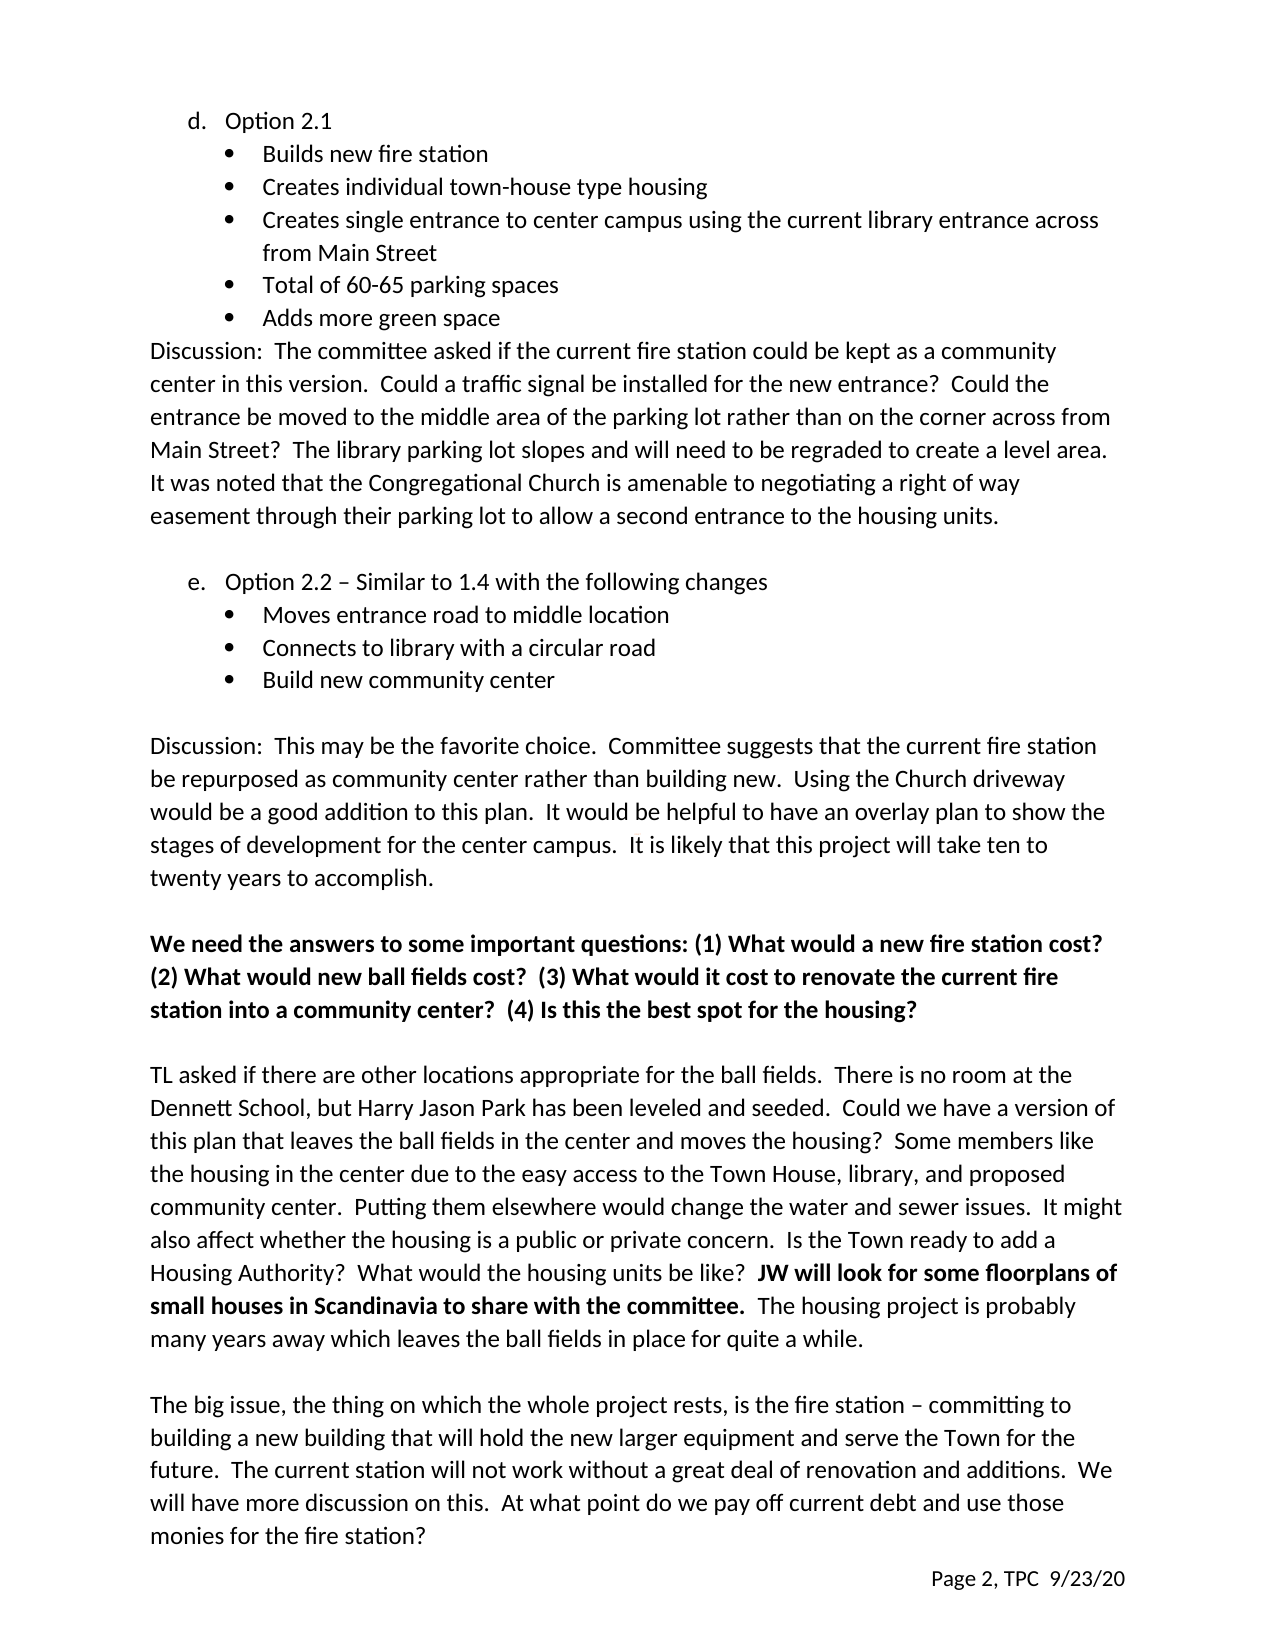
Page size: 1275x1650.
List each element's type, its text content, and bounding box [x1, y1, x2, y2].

list Builds new fire station [225, 138, 1125, 168]
text The big issue, the thing on which the whole project rests, is the fire station – committing to building a new building that will hold the new larger equipment and serve the Town for the [150, 1389, 1125, 1452]
list Connects to library with a circular road [225, 632, 1125, 662]
list Option 2.1 [187, 105, 1125, 136]
list Moves entrance road to middle location [225, 599, 1125, 629]
text Discussion: The committee asked if the current fire station could be kept as a community center in this version. Could a traffic signal be installed for the new entrance? Could the entrance be moved to the middle area of the parking lot rather than on the corner across from Main Street? The library parking lot slopes and will need to be regraded to create a level area. It was noted that the Congregational Church is amenable to negotiating a right of way easement through their parking lot to allow a second entrance to the housing units. [150, 335, 1125, 531]
list Adds more green space [225, 302, 1125, 333]
list Option 2.2 – Similar to 1.4 with the following changes [187, 566, 1125, 596]
text TL asked if there are other locations appropriate for the ball fields. There is no room at the Dennett School, but Harry Jason Park has been leveled and seeded. Could we have a version of this plan that leaves the ball fields in the center and moves the housing? Some members like the housing in the center due to the easy access to the Town House, library, and proposed community center. Putting them elsewhere would change the water and sewer issues. It might also affect whether the housing is a public or private concern. Is the Town ready to add a Housing Authority? What would the housing units be like? JW will look for some floorplans of small houses in Scandinavia to share with the committee. The housing project is probably many years away which leaves the ball fields in place for quite a while. [150, 1059, 1125, 1353]
list Creates individual town-house type housing [225, 171, 1125, 201]
text future. The current station will not work without a great deal of renovation and additions. We will have more discussion on this. At what point do we pay off current debt and use those monies for the fire station? [150, 1454, 1125, 1551]
list Total of 60-65 parking spaces [225, 269, 1125, 300]
text Discussion: This may be the favorite choice. Committee suggests that the current fire station be repurposed as community center rather than building new. Using the Church driveway would be a good addition to this plan. It would be helpful to have an overlay plan to show the stages of development for the center campus. It is likely that this project will take ten to twenty years to accomplish. [150, 730, 1125, 893]
text We need the answers to some important questions: (1) What would a new fire station cost? (2) What would new ball fields cost? (3) What would it cost to renovate the current fire station into a community center? (4) Is this the best spot for the housing? [150, 928, 1125, 1024]
list Build new community center [225, 664, 1125, 695]
list Creates single entrance to center campus using the current library entrance across from Main Street [225, 204, 1125, 267]
